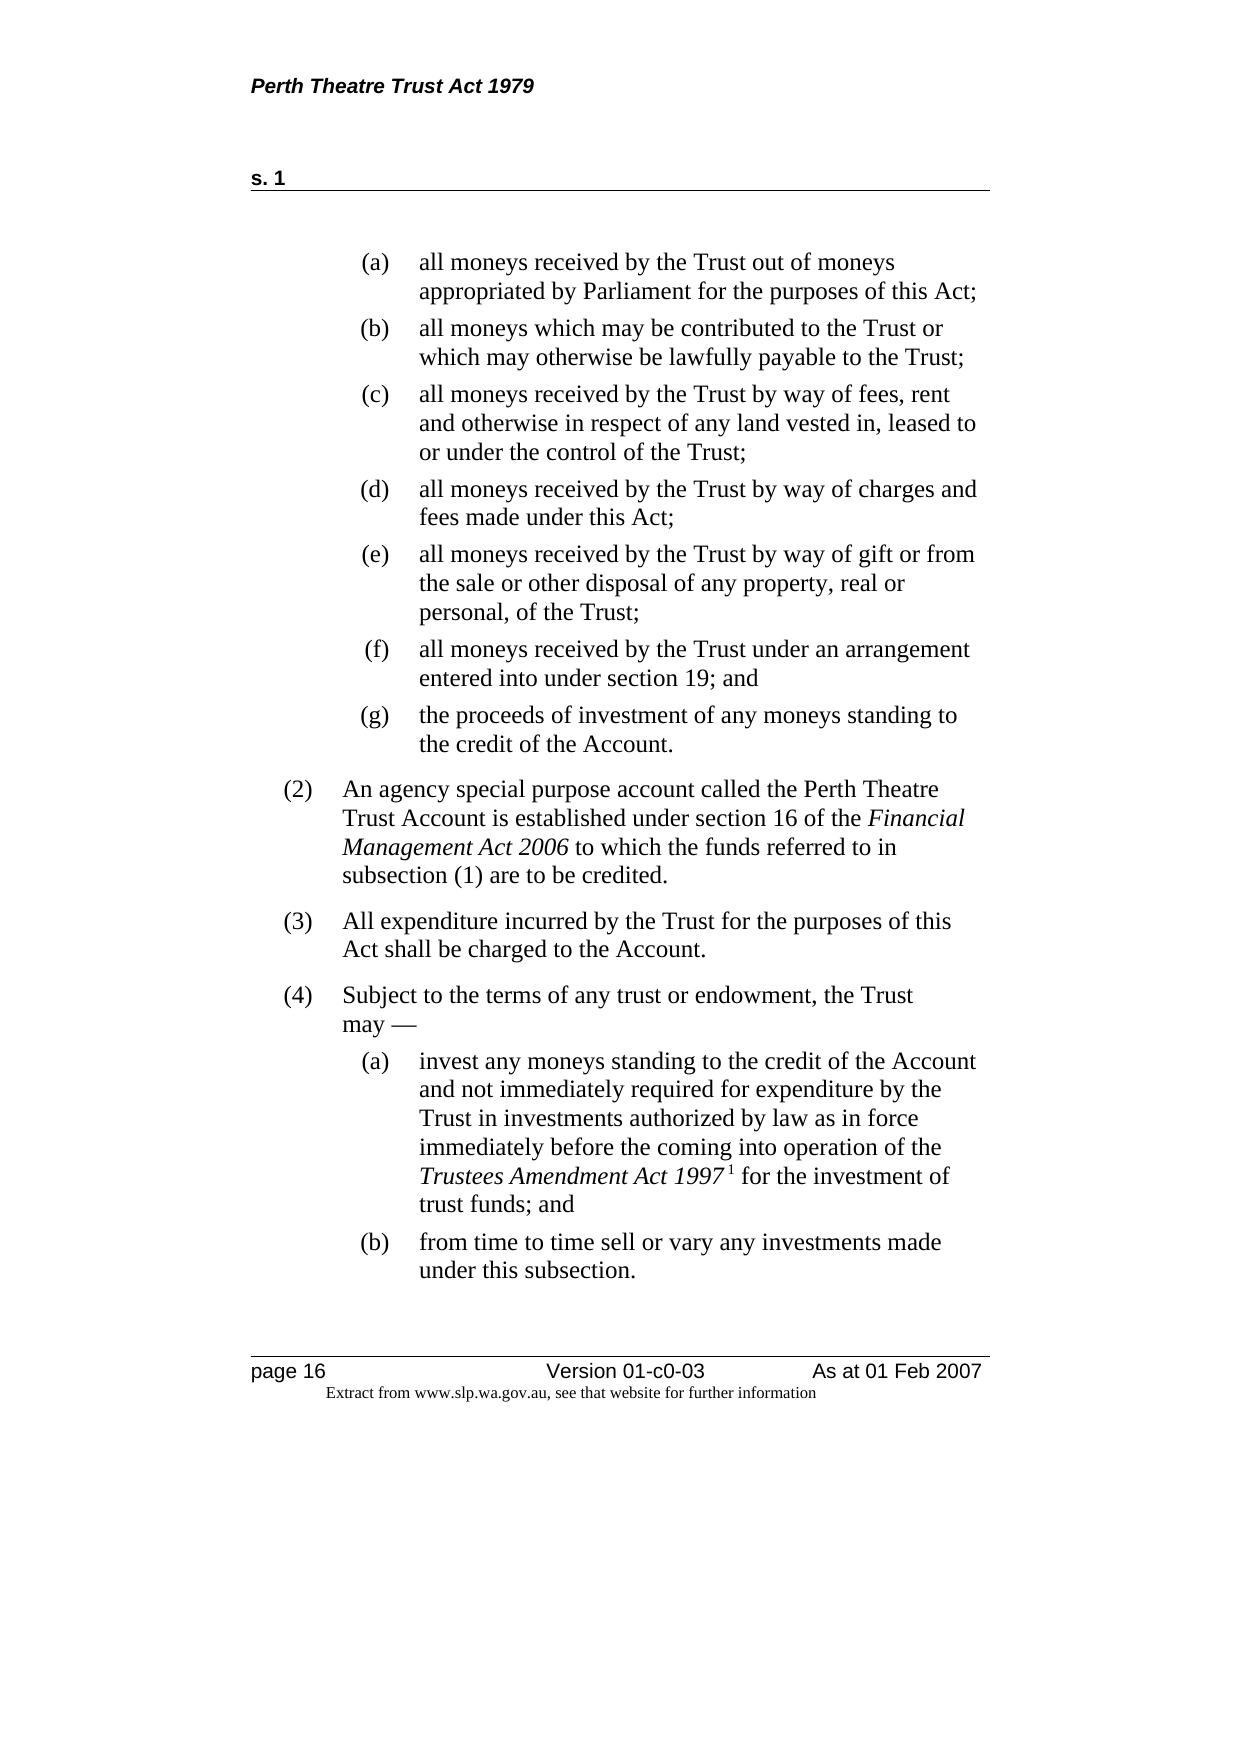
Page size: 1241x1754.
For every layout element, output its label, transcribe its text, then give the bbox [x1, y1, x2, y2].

text (f) all moneys received by the Trust under an arrangement entered into under section 19; and [251, 634, 990, 692]
text (b) from time to time sell or vary any investments made under this subsection. [251, 1227, 990, 1284]
text (3) All expenditure incurred by the Trust for the purposes of this Act shall be charged to the Account. [251, 906, 990, 963]
text (d) all moneys received by the Trust by way of charges and fees made under this Act; [251, 474, 990, 531]
text (b) all moneys which may be contributed to the Trust or which may otherwise be lawfully payable to the Trust; [251, 313, 990, 371]
text (a) invest any moneys standing to the credit of the Account and not immediately required for expenditure by the Trust in investments authorized by law as in force immediately before the coming into operation of the Trustees Amendment Act 1997 1 for the investment of trust funds; and [251, 1046, 990, 1218]
text (g) the proceeds of investment of any moneys standing to the credit of the Account. [251, 700, 990, 757]
text (e) all moneys received by the Trust by way of gift or from the sale or other disposal of any property, real or personal, of the Trust; [251, 539, 990, 626]
text (c) all moneys received by the Trust by way of fees, rent and otherwise in respect of any land vested in, leased to or under the control of the Trust; [251, 379, 990, 465]
text (4) Subject to the terms of any trust or endowment, the Trust may — [251, 980, 990, 1037]
text (2) An agency special purpose account called the Perth Theatre Trust Account is established under section 16 of the Financial Management Act 2006 to which the funds referred to in subsection (1) are to be credited. [251, 774, 990, 889]
text (a) all moneys received by the Trust out of moneys appropriated by Parliament for the purposes of this Act; [251, 247, 990, 305]
